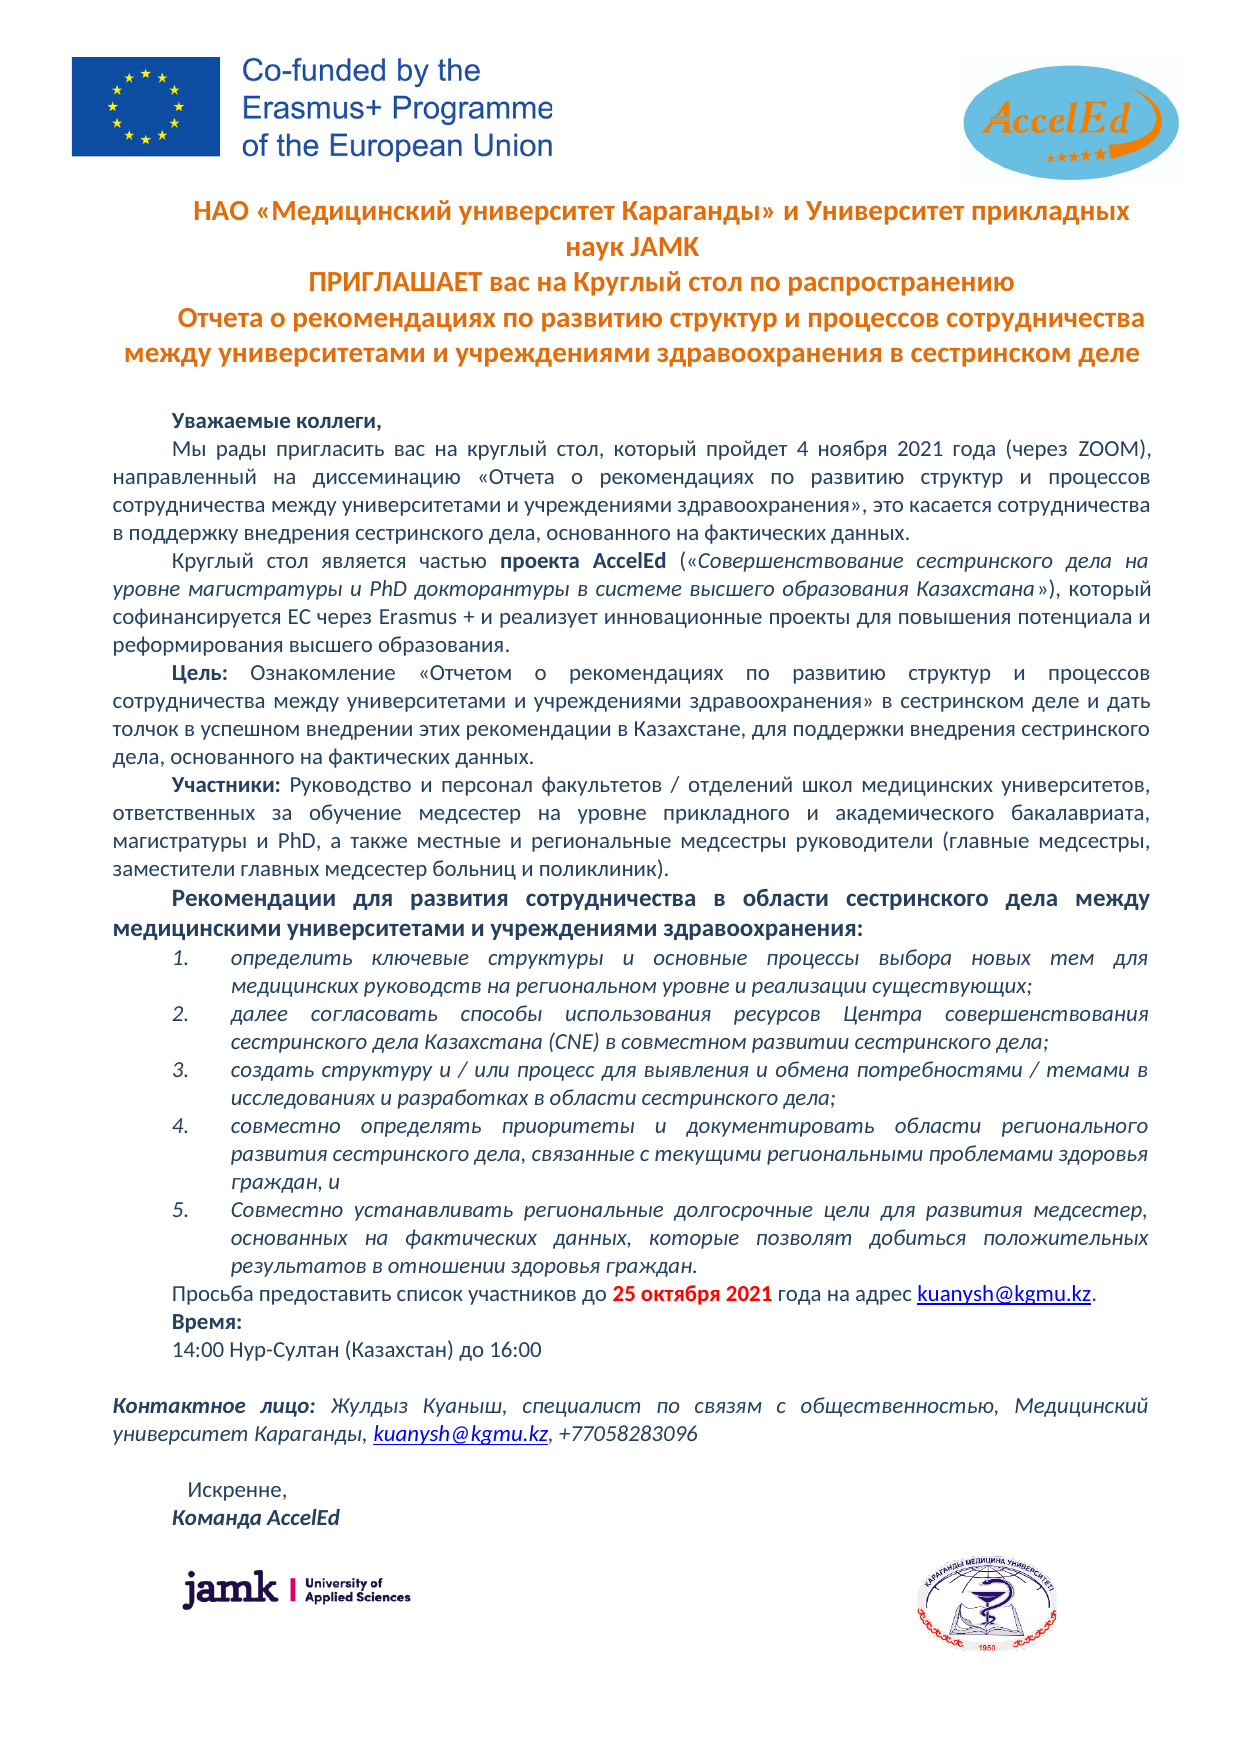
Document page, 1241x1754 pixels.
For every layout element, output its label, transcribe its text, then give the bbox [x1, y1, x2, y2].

text Цель: Ознакомление «Отчетом о рекомендациях по развитию структур и процессов сотрудничества между университетами и учреждениями здравоохранения» в сестринском деле и дать толчок в успешном внедрении этих рекомендации в Казахстане, для поддержки внедрения сестринского дела, основанного на фактических данных. [112, 658, 1152, 770]
text Искренне, [112, 1476, 1152, 1503]
text 14:00 Нур-Султан (Казахстан) до 16:00 [112, 1335, 1152, 1363]
list Совместно устанавливать региональные долгосрочные цели для развития медсестер, основанных на фактических данных, которые позволят добиться положительных результатов в отношении здоровья граждан. [172, 1195, 1152, 1279]
picture [171, 1537, 422, 1643]
text Рекомендации для развития сотрудничества в области сестринского дела между медицинскими университетами и учреждениями здравоохранения: [112, 882, 1152, 943]
list далее согласовать способы использования ресурсов Центра совершенствования сестринского дела Казахстана (CNE) в совместном развитии сестринского дела; [172, 999, 1152, 1055]
list создать структуру и / или процесс для выявления и обмена потребностями / темами в исследованиях и разработках в области сестринского дела; [172, 1055, 1152, 1111]
text Контактное лицо: Жулдыз Куаныш, специалист по связям с общественностью, Медицинский университет Караганды, kuanysh@kgmu.kz, +77058283096 [112, 1391, 1152, 1447]
text Участники: Руководство и персонал факультетов / отделений школ медицинских университетов, ответственных за обучение медсестер на уровне прикладного и академического бакалавриата, магистратуры и PhD, а также местные и региональные медсестры руководители (главные медсестры, заместители главных медсестер больниц и поликлиник). [112, 770, 1152, 882]
text Просьба предоставить список участников до 25 октября 2021 года на адрес kuanysh@kgmu.kz. [112, 1279, 1152, 1307]
text НАО «Медицинский университет Караганды» и Университет прикладных наук JAMK [112, 192, 1152, 263]
text Уважаемые коллеги, [112, 406, 1152, 434]
text Отчета о рекомендациях по развитию структур и процессов сотрудничества между университетами и учреждениями здравоохранения в сестринском деле [112, 299, 1152, 370]
picture [915, 1556, 1057, 1650]
text Круглый стол является частью проекта AccelEd («Совершенствование сестринского дела на уровне магистратуры и PhD докторантуры в системе высшего образования Казахстана»), который софинансируется ЕС через Erasmus + и реализует инновационные проекты для повышения потенциала и реформирования высшего образования. [112, 546, 1152, 658]
text Команда AccelEd [112, 1503, 1152, 1532]
picture [957, 58, 1184, 188]
text ПРИГЛАШАЕТ вас на Круглый стол по распространению [112, 263, 1152, 299]
list совместно определять приоритеты и документировать области регионального развития сестринского дела, связанные с текущими региональными проблемами здоровья граждан, и [172, 1111, 1152, 1195]
text Мы рады пригласить вас на круглый стол, который пройдет 4 ноября 2021 года (через ZOOM), направленный на диссеминацию «Отчета о рекомендациях по развитию структур и процессов сотрудничества между университетами и учреждениями здравоохранения», это касается сотрудничества в поддержку внедрения сестринского дела, основанного на фактических данных. [112, 434, 1152, 546]
list определить ключевые структуры и основные процессы выбора новых тем для медицинских руководств на региональном уровне и реализации существующих; [172, 943, 1152, 999]
text Время: [112, 1307, 1152, 1335]
picture [71, 57, 553, 162]
